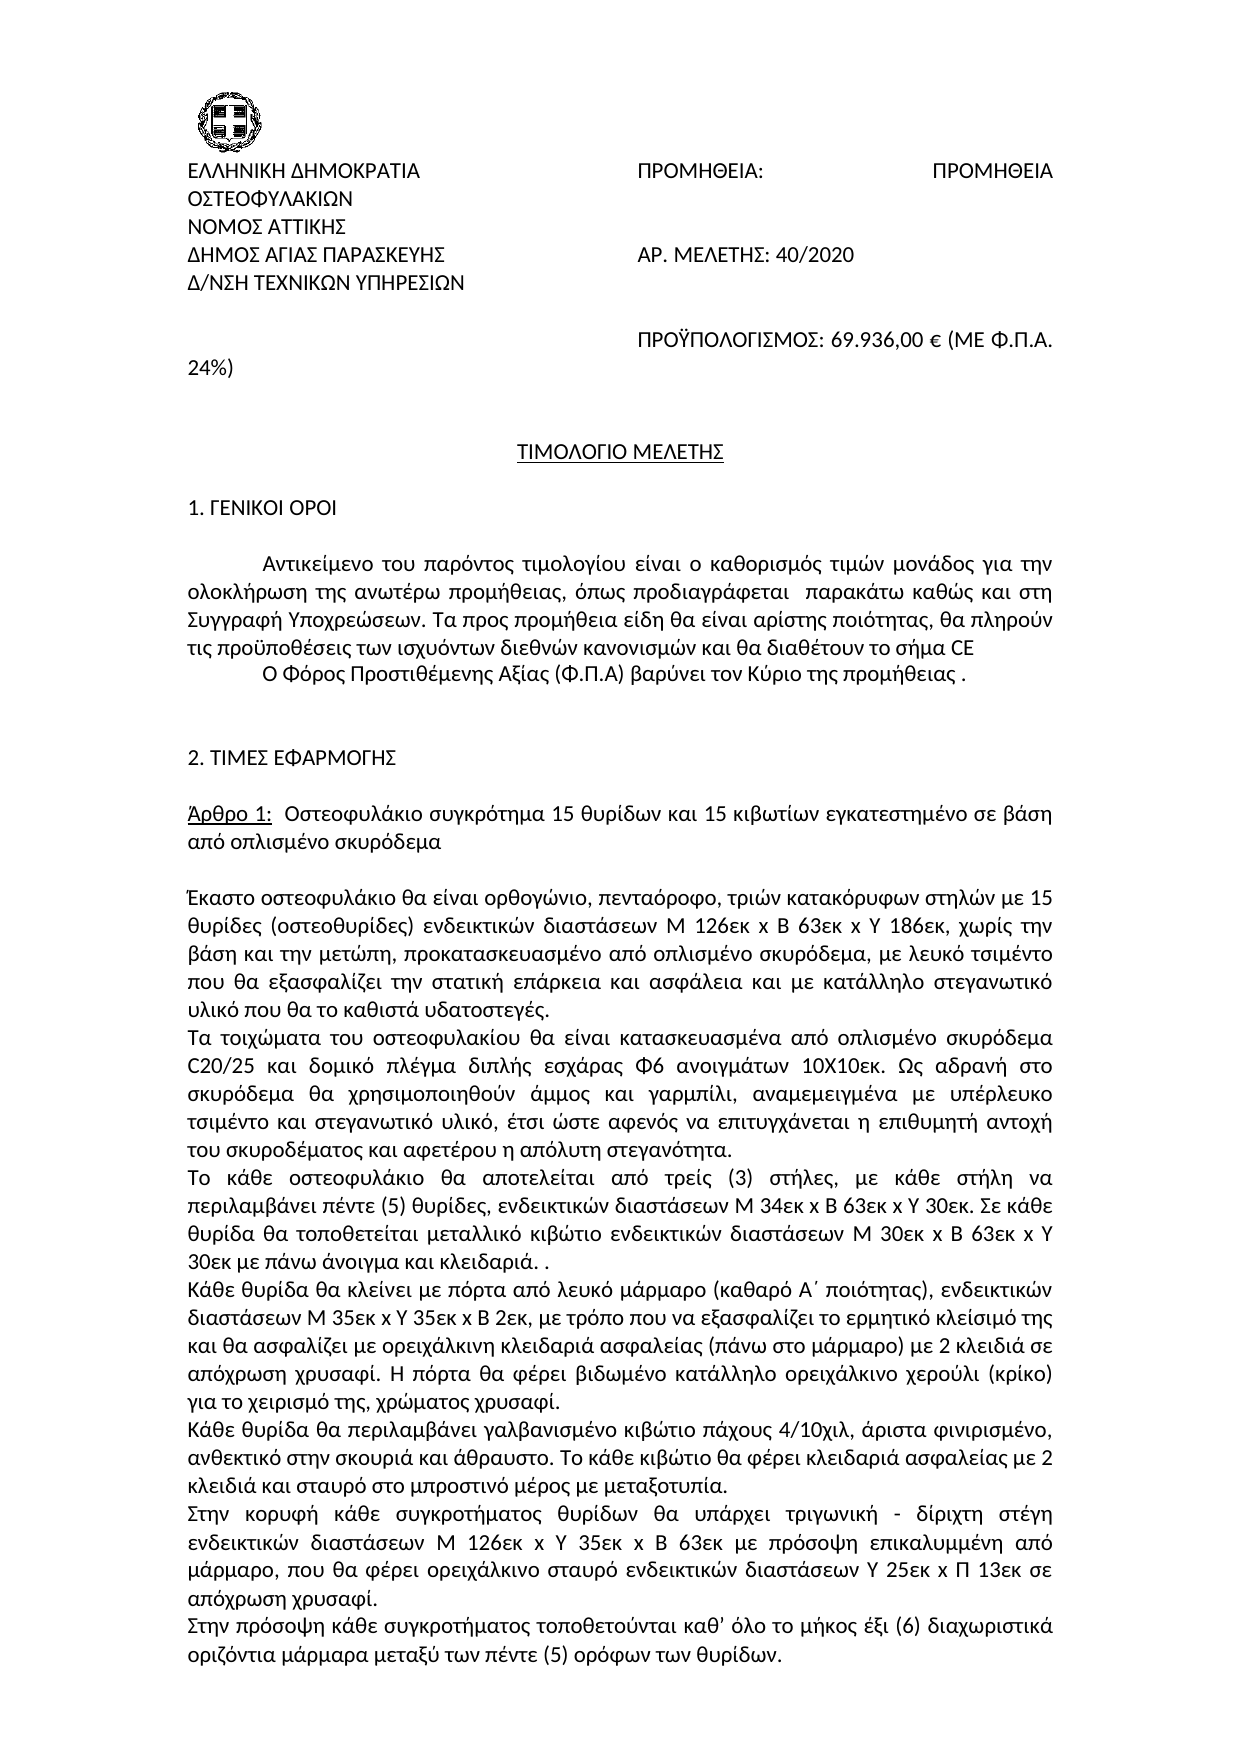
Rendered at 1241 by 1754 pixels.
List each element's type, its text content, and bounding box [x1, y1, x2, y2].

text Στην πρόσοψη κάθε συγκροτήματος τοποθετούνται καθ’ όλο το μήκος έξι (6) διαχωριστικά οριζόντια μάρμαρα μεταξύ των πέντε (5) ορόφων των θυρίδων. [187, 1612, 1053, 1668]
subtitle ΝΟΜΟΣ ΑΤΤΙΚΗΣ [187, 212, 1053, 241]
text Στην κορυφή κάθε συγκροτήματος θυρίδων θα υπάρχει τριγωνική - δίριχτη στέγη ενδεικτικών διαστάσεων Μ 126εκ x Υ 35εκ x Β 63εκ με πρόσοψη επικαλυμμένη από μάρμαρο, που θα φέρει ορειχάλκινο σταυρό ενδεικτικών διαστάσεων Υ 25εκ x Π 13εκ σε απόχρωση χρυσαφί. [187, 1499, 1053, 1612]
picture [187, 88, 272, 157]
subtitle ΠΡΟΫΠΟΛΟΓΙΣΜΟΣ: 69.936,00 € (ΜΕ Φ.Π.Α. 24%) [187, 325, 1053, 381]
text Έκαστο οστεοφυλάκιο θα είναι ορθογώνιο, πενταόροφο, τριών κατακόρυφων στηλών με 15 θυρίδες (οστεοθυρίδες) ενδεικτικών διαστάσεων Μ 126εκ x Β 63εκ x Υ 186εκ, χωρίς την βάση και την μετώπη, προκατασκευασμένο από οπλισμένο σκυρόδεμα, με λευκό τσιμέντο που θα εξασφαλίζει την στατική επάρκεια και ασφάλεια και με κατάλληλο στεγανωτικό υλικό που θα το καθιστά υδατοστεγές. [187, 883, 1053, 1023]
text 2. ΤΙΜΕΣ ΕΦΑΡΜΟΓΗΣ [187, 743, 1053, 771]
subtitle 1. ΓΕΝΙΚΟΙ ΟΡΟΙ [187, 493, 1053, 521]
subtitle ΕΛΛΗΝΙΚΗ ΔΗΜΟΚΡΑΤΙΑ ΠΡΟΜΗΘΕΙΑ: ΠΡΟΜΗΘΕΙΑ ΟΣΤΕΟΦΥΛΑΚΙΩΝ [187, 156, 1053, 212]
text Αντικείμενο του παρόντος τιμολογίου είναι ο καθορισμός τιμών μονάδος για την ολοκλήρωση της ανωτέρω προμήθειας, όπως προδιαγράφεται παρακάτω καθώς και στη Συγγραφή Υποχρεώσεων. Τα προς προμήθεια είδη θα είναι αρίστης ποιότητας, θα πληρούν τις προϋποθέσεις των ισχυόντων διεθνών κανονισμών και θα διαθέτουν το σήμα CE [187, 549, 1053, 662]
text Κάθε θυρίδα θα κλείνει με πόρτα από λευκό μάρμαρο (καθαρό Α΄ ποιότητας), ενδεικτικών διαστάσεων Μ 35εκ x Υ 35εκ x Β 2εκ, με τρόπο που να εξασφαλίζει το ερμητικό κλείσιμό της και θα ασφαλίζει με ορειχάλκινη κλειδαριά ασφαλείας (πάνω στο μάρμαρο) με 2 κλειδιά σε απόχρωση χρυσαφί. Η πόρτα θα φέρει βιδωμένο κατάλληλο ορειχάλκινο χερούλι (κρίκο) για το χειρισμό της, χρώματος χρυσαφί. [187, 1275, 1053, 1416]
text Κάθε θυρίδα θα περιλαμβάνει γαλβανισμένο κιβώτιο πάχους 4/10χιλ, άριστα φινιρισμένο, ανθεκτικό στην σκουριά και άθραυστο. Το κάθε κιβώτιο θα φέρει κλειδαριά ασφαλείας με 2 κλειδιά και σταυρό στο μπροστινό μέρος με μεταξοτυπία. [187, 1416, 1053, 1499]
subtitle ΤΙΜΟΛΟΓΙΟ ΜΕΛΕΤΗΣ [187, 437, 1053, 465]
text Άρθρο 1: Οστεοφυλάκιο συγκρότημα 15 θυρίδων και 15 κιβωτίων εγκατεστημένο σε βάση από οπλισμένο σκυρόδεμα [187, 799, 1053, 855]
text Ο Φόρος Προστιθέμενης Αξίας (Φ.Π.Α) βαρύνει τον Κύριο της προμήθειας . [262, 662, 1053, 687]
text ΔΗΜΟΣ ΑΓΙΑΣ ΠΑΡΑΣΚΕΥΗΣ AΡ. ΜΕΛΕΤΗΣ: 40/2020 [187, 241, 1053, 268]
text Το κάθε οστεοφυλάκιο θα αποτελείται από τρείς (3) στήλες, με κάθε στήλη να περιλαμβάνει πέντε (5) θυρίδες, ενδεικτικών διαστάσεων Μ 34εκ x B 63εκ x Υ 30εκ. Σε κάθε θυρίδα θα τοποθετείται μεταλλικό κιβώτιο ενδεικτικών διαστάσεων Μ 30εκ x Β 63εκ x Υ 30εκ με πάνω άνοιγμα και κλειδαριά. . [187, 1163, 1053, 1275]
text Τα τοιχώματα του οστεοφυλακίου θα είναι κατασκευασμένα από οπλισμένο σκυρόδεμα C20/25 και δομικό πλέγμα διπλής εσχάρας Φ6 ανοιγμάτων 10Χ10εκ. Ως αδρανή στο σκυρόδεμα θα χρησιμοποιηθούν άμμος και γαρμπίλι, αναμεμειγμένα με υπέρλευκο τσιμέντο και στεγανωτικό υλικό, έτσι ώστε αφενός να επιτυγχάνεται η επιθυμητή αντοχή του σκυροδέματος και αφετέρου η απόλυτη στεγανότητα. [187, 1023, 1053, 1163]
subtitle Δ/ΝΣΗ ΤΕΧΝΙΚΩΝ ΥΠΗΡΕΣΙΩΝ [187, 268, 1053, 297]
